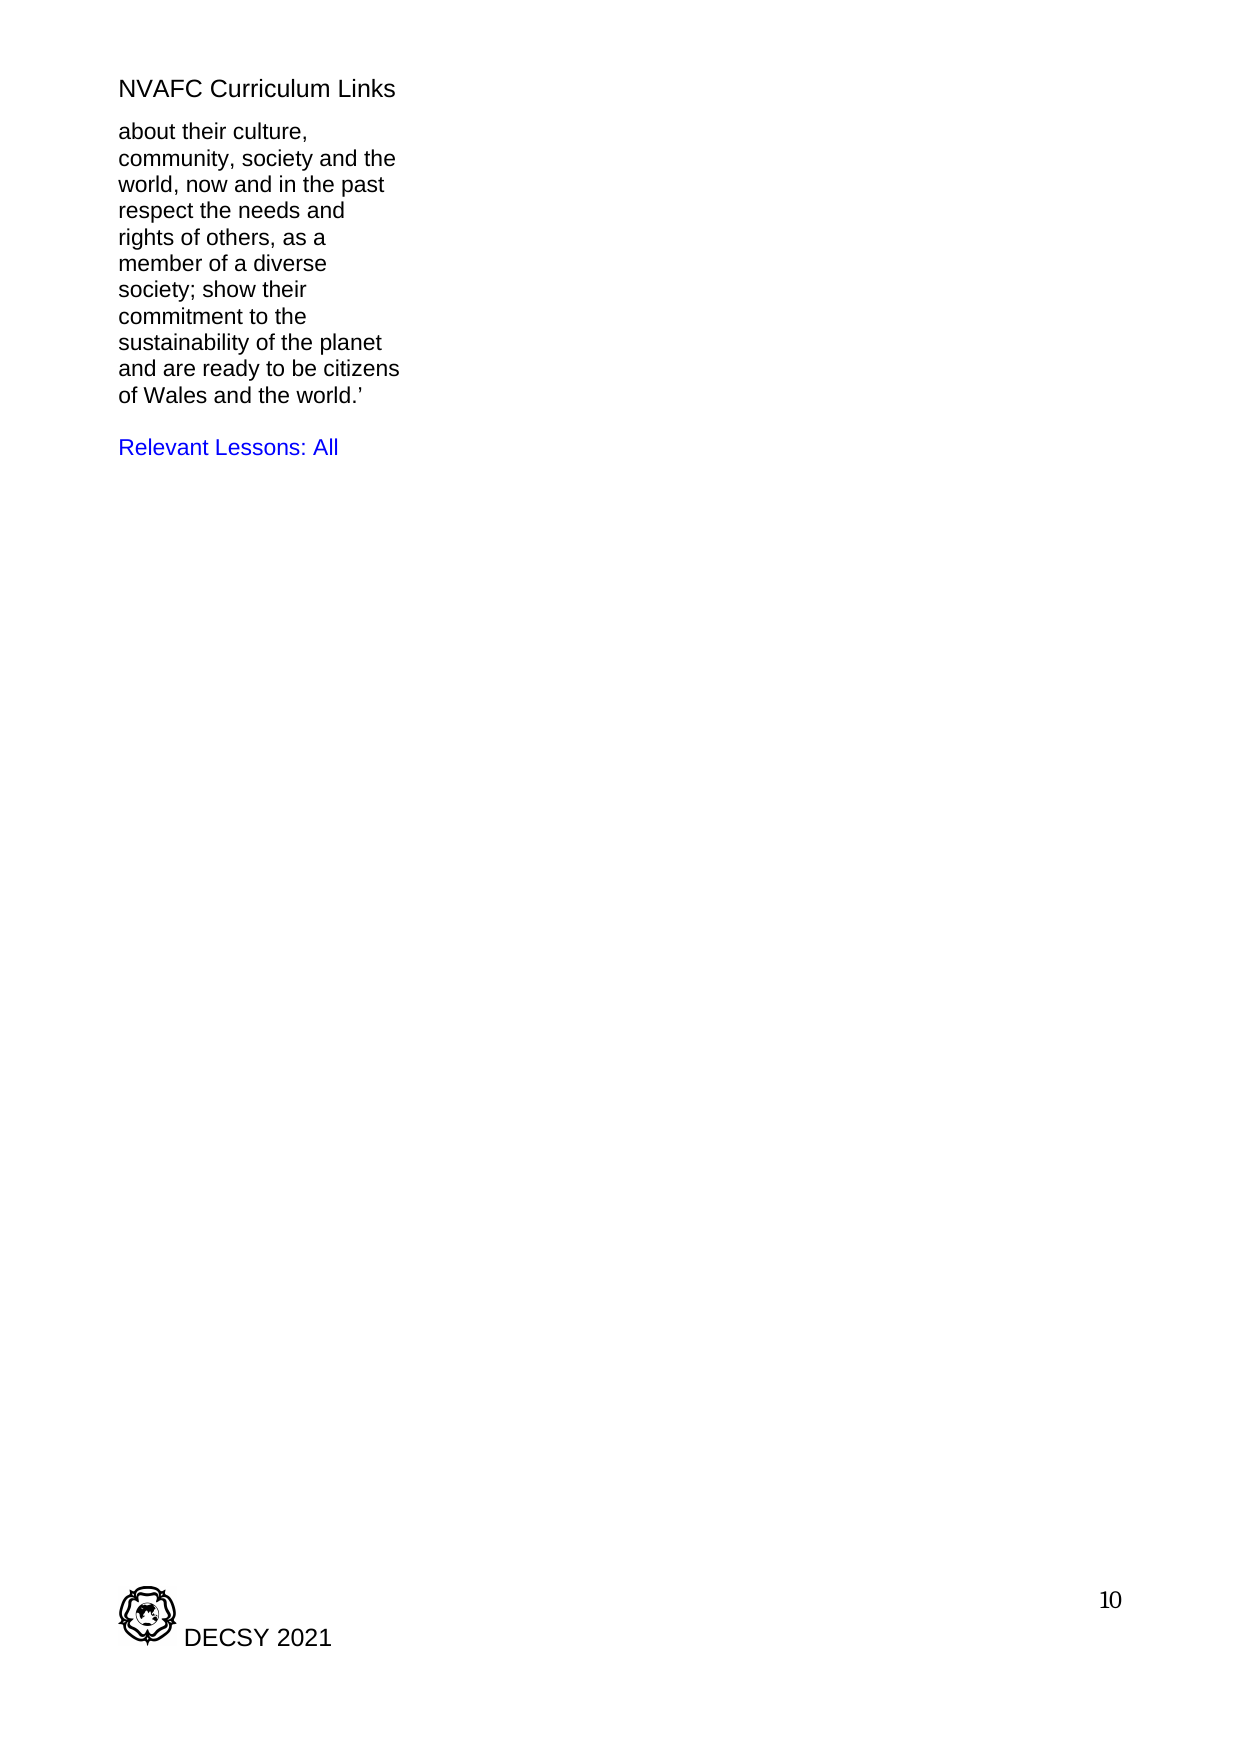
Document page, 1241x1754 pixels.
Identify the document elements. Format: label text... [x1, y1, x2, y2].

text Relevant Lessons: All [118, 434, 403, 461]
picture [118, 1586, 177, 1646]
